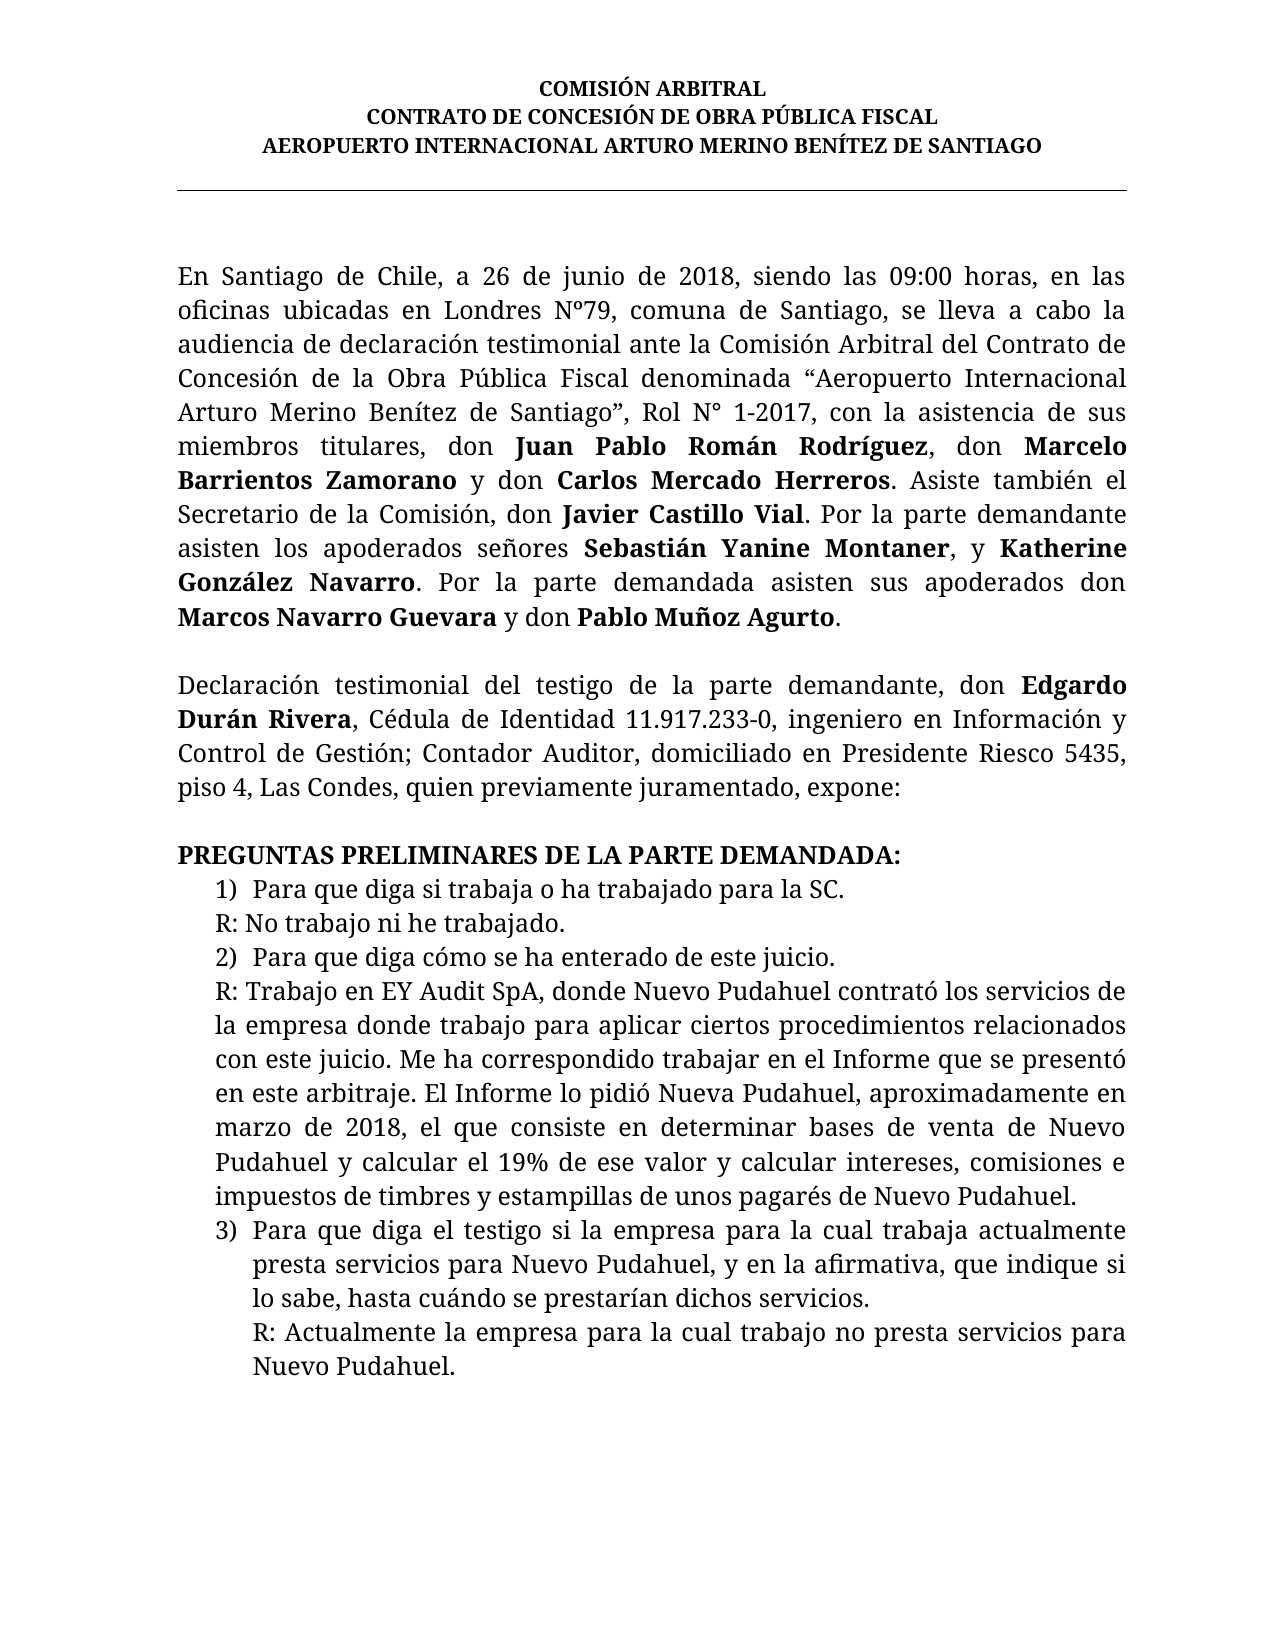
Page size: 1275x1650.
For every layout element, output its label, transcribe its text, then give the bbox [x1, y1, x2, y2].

list Para que diga el testigo si la empresa para la cual trabaja actualmente presta servicios para Nuevo Pudahuel, y en la afirmativa, que indique si lo sabe, hasta cuándo se prestarían dichos servicios. [215, 1212, 1127, 1314]
list Para que diga cómo se ha enterado de este juicio. [215, 940, 1127, 974]
list R: Actualmente la empresa para la cual trabajo no presta servicios para Nuevo Pudahuel. [252, 1314, 1127, 1383]
text R: No trabajo ni he trabajado. [215, 906, 1127, 940]
text En Santiago de Chile, a 26 de junio de 2018, siendo las 09:00 horas, en las oficinas ubicadas en Londres Nº79, comuna de Santiago, se lleva a cabo la audiencia de declaración testimonial ante la Comisión Arbitral del Contrato de Concesión de la Obra Pública Fiscal denominada “Aeropuerto Internacional Arturo Merino Benítez de Santiago”, Rol N° 1-2017, con la asistencia de sus miembros titulares, don Juan Pablo Román Rodríguez, don Marcelo Barrientos Zamorano y don Carlos Mercado Herreros. Asiste también el Secretario de la Comisión, don Javier Castillo Vial. Por la parte demandante asisten los apoderados señores Sebastián Yanine Montaner, y Katherine González Navarro. Por la parte demandada asisten sus apoderados don Marcos Navarro Guevara y don Pablo Muñoz Agurto. [177, 258, 1127, 633]
text PREGUNTAS PRELIMINARES DE LA PARTE DEMANDADA: [177, 838, 1127, 872]
text Declaración testimonial del testigo de la parte demandante, don Edgardo Durán Rivera, Cédula de Identidad 11.917.233-0, ingeniero en Información y Control de Gestión; Contador Auditor, domiciliado en Presidente Riesco 5435, piso 4, Las Condes, quien previamente juramentado, expone: [177, 667, 1127, 803]
text R: Trabajo en EY Audit SpA, donde Nuevo Pudahuel contrató los servicios de la empresa donde trabajo para aplicar ciertos procedimientos relacionados con este juicio. Me ha correspondido trabajar en el Informe que se presentó en este arbitraje. El Informe lo pidió Nueva Pudahuel, aproximadamente en marzo de 2018, el que consiste en determinar bases de venta de Nuevo Pudahuel y calcular el 19% de ese valor y calcular intereses, comisiones e impuestos de timbres y estampillas de unos pagarés de Nuevo Pudahuel. [215, 974, 1127, 1212]
list Para que diga si trabaja o ha trabajado para la SC. [215, 872, 1127, 906]
